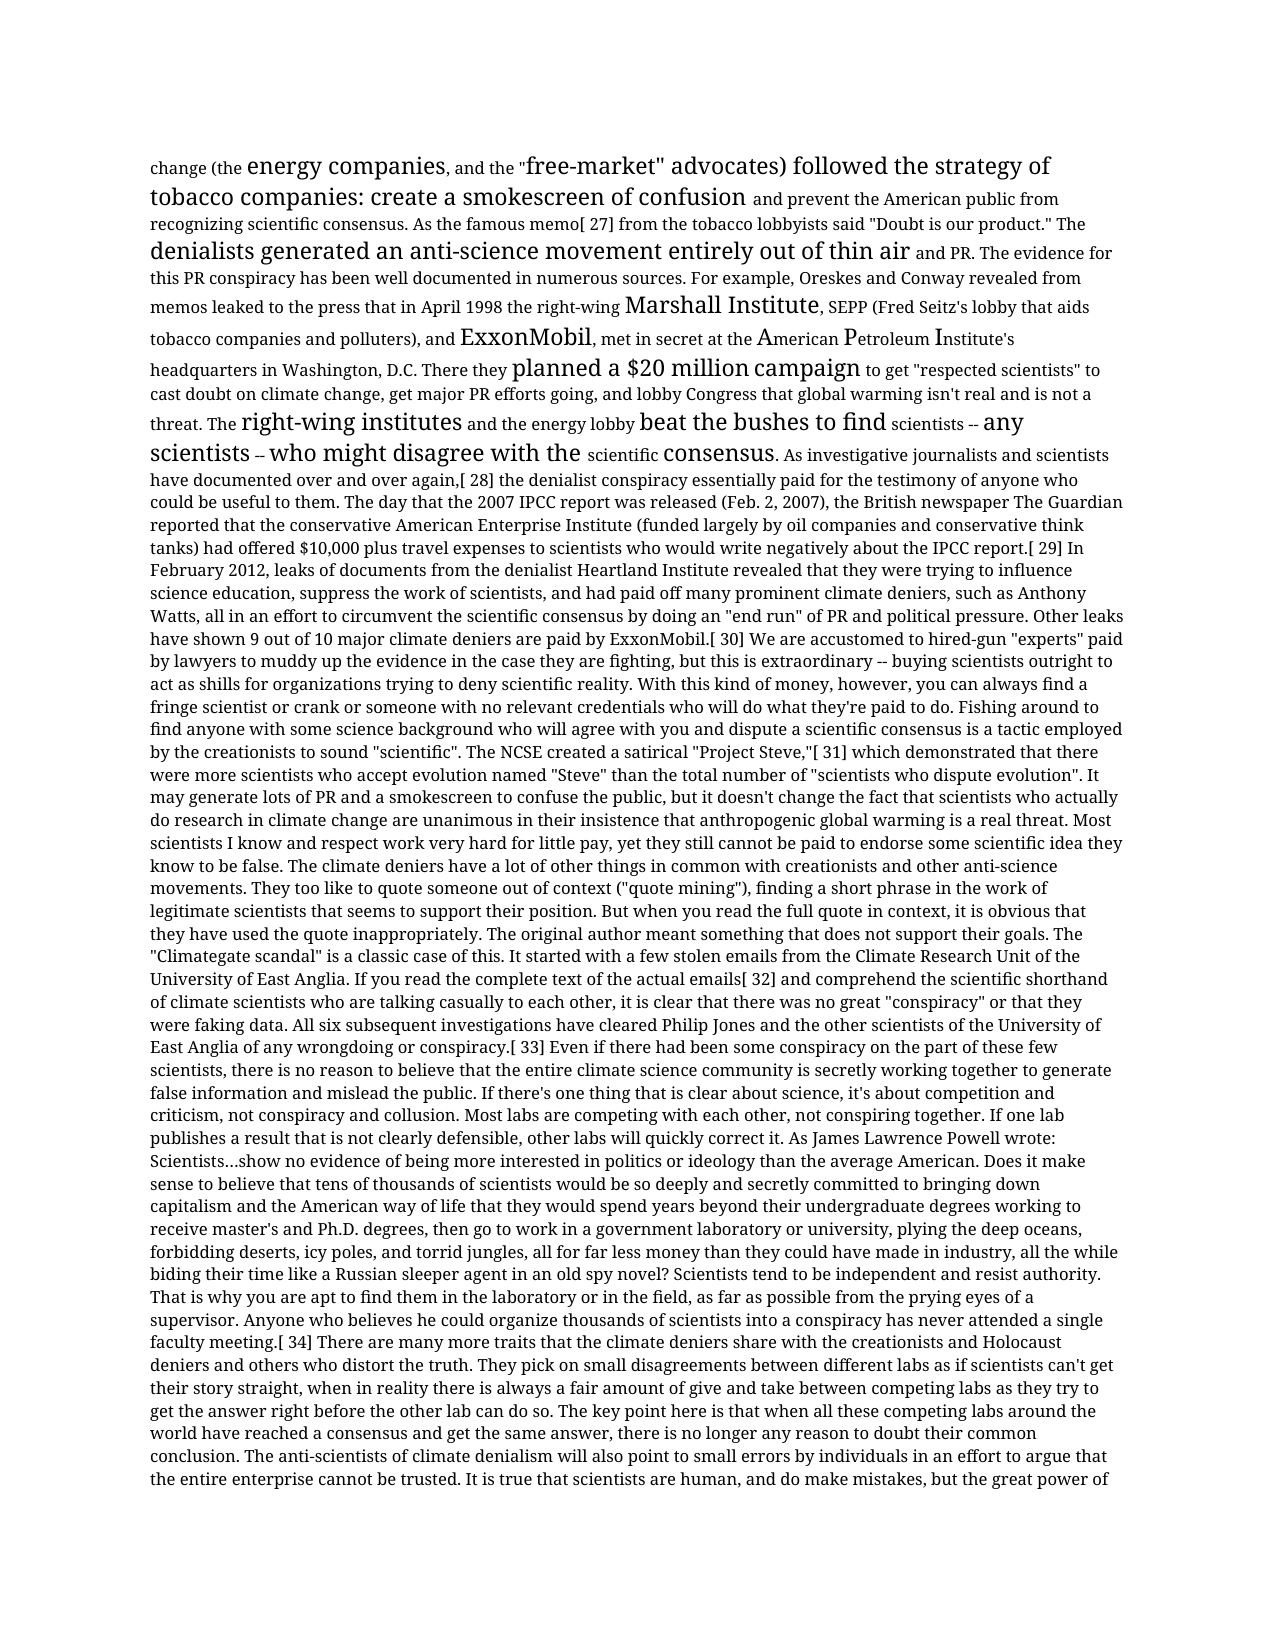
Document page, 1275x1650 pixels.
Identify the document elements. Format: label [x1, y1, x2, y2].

text [150, 150, 1125, 1490]
